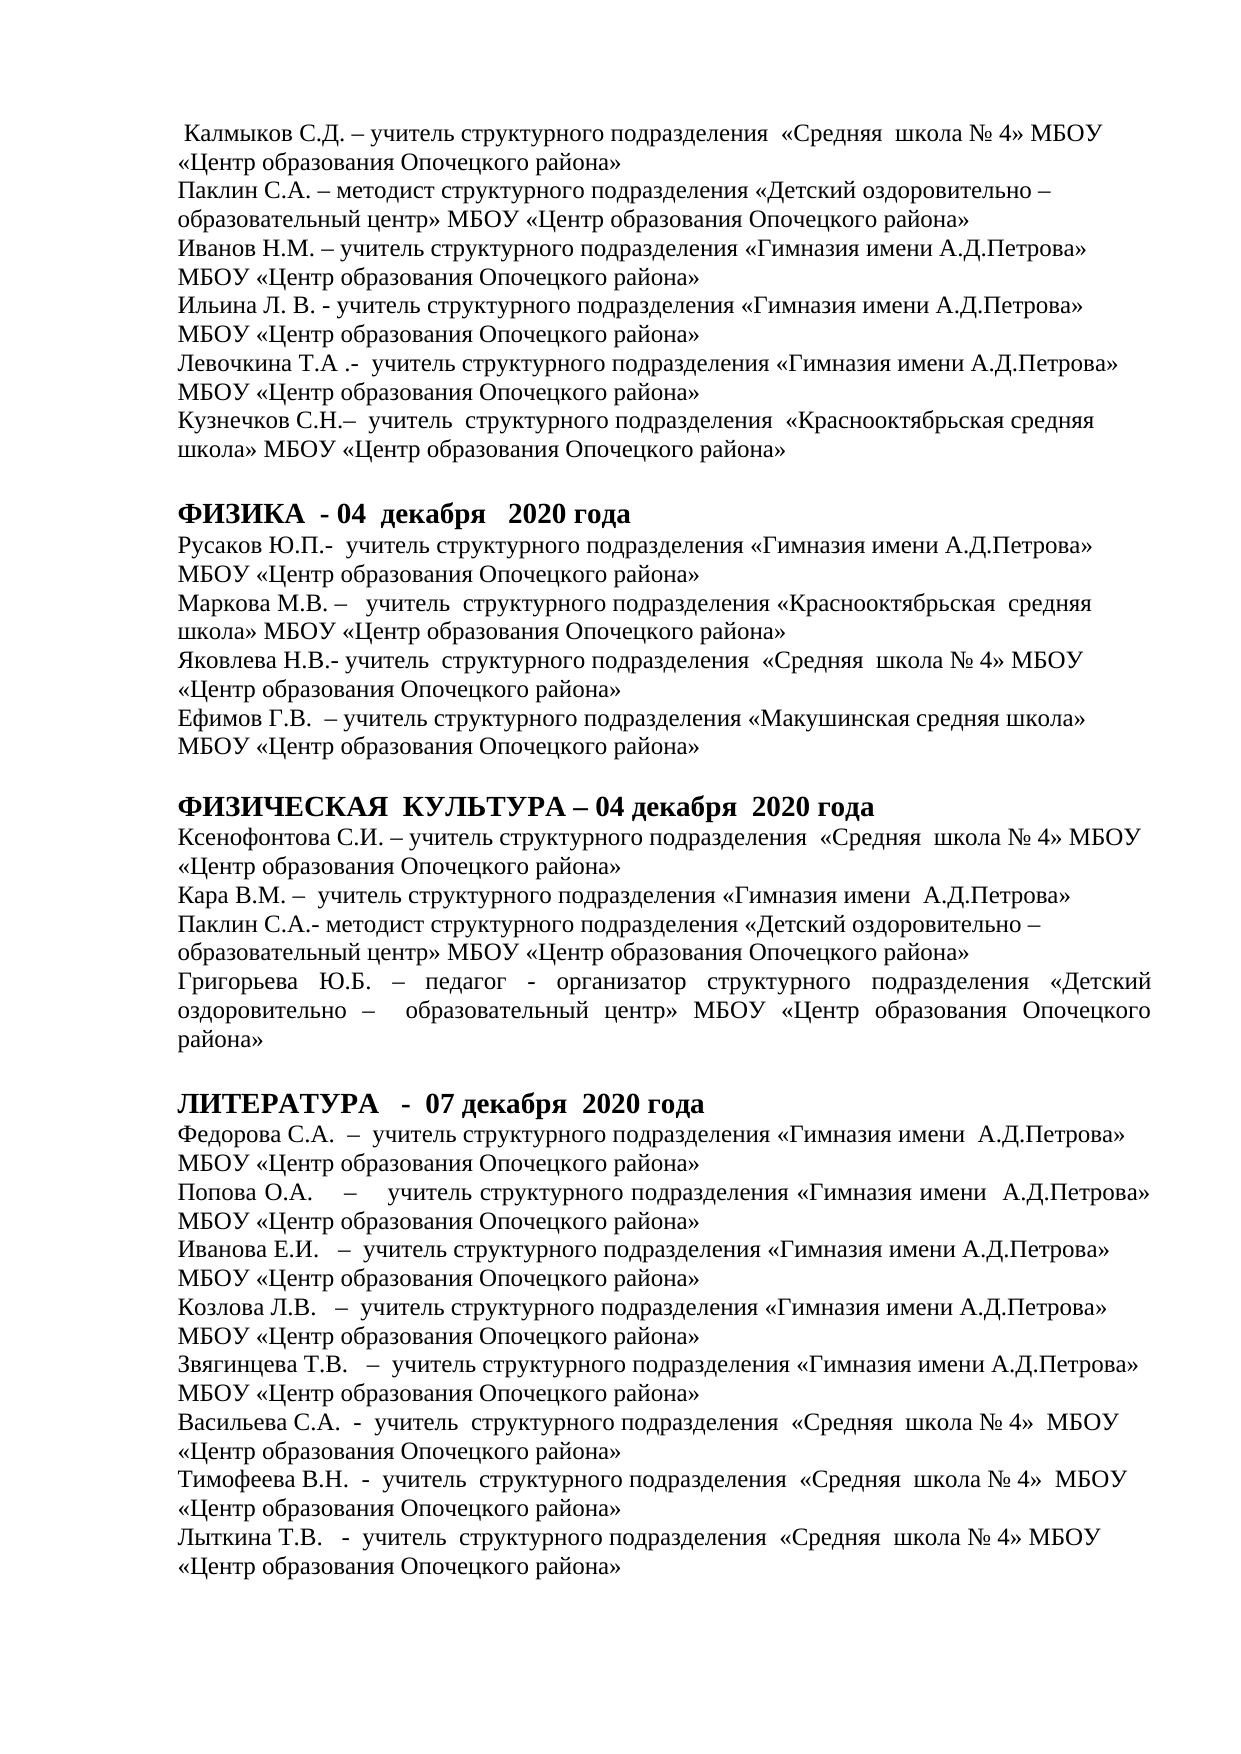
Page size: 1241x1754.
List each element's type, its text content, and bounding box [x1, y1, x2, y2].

text Григорьева Ю.Б. – педагог - организатор структурного подразделения «Детский оздоровительно – образовательный центр» МБОУ «Центр образования Опочецкого района» [177, 966, 1152, 1052]
text Иванов Н.М. – учитель структурного подразделения «Гимназия имени А.Д.Петрова» МБОУ «Центр образования Опочецкого района» [177, 233, 1152, 291]
text Лыткина Т.В. - учитель структурного подразделения «Средняя школа № 4» МБОУ «Центр образования Опочецкого района» [177, 1522, 1152, 1579]
text ЛИТЕРАТУРА - 07 декабря 2020 года [177, 1086, 1152, 1119]
text Яковлева Н.В.- учитель структурного подразделения «Средняя школа № 4» МБОУ «Центр образования Опочецкого района» [177, 645, 1152, 703]
text Ефимов Г.В. – учитель структурного подразделения «Макушинская средняя школа» МБОУ «Центр образования Опочецкого района» [177, 703, 1152, 760]
text Федорова С.А. – учитель структурного подразделения «Гимназия имени А.Д.Петрова» МБОУ «Центр образования Опочецкого района» [177, 1119, 1152, 1177]
text Иванова Е.И. – учитель структурного подразделения «Гимназия имени А.Д.Петрова» МБОУ «Центр образования Опочецкого района» [177, 1234, 1152, 1292]
text Калмыков С.Д. – учитель структурного подразделения «Средняя школа № 4» МБОУ «Центр образования Опочецкого района» [177, 118, 1152, 176]
text Паклин С.А. – методист структурного подразделения «Детский оздоровительно – [177, 176, 1152, 204]
text Козлова Л.В. – учитель структурного подразделения «Гимназия имени А.Д.Петрова» МБОУ «Центр образования Опочецкого района» [177, 1292, 1152, 1349]
text Кара В.М. – учитель структурного подразделения «Гимназия имени А.Д.Петрова» [177, 880, 1152, 909]
text Ильина Л. В. - учитель структурного подразделения «Гимназия имени А.Д.Петрова» МБОУ «Центр образования Опочецкого района» [177, 291, 1152, 348]
text образовательный центр» МБОУ «Центр образования Опочецкого района» [177, 204, 1152, 233]
text Паклин С.А.- методист структурного подразделения «Детский оздоровительно – [177, 909, 1152, 937]
text Кузнечков С.Н.– учитель структурного подразделения «Краснооктябрьская средняя школа» МБОУ «Центр образования Опочецкого района» [177, 406, 1152, 463]
text Попова О.А. – учитель структурного подразделения «Гимназия имени А.Д.Петрова» МБОУ «Центр образования Опочецкого района» [177, 1177, 1152, 1234]
text Маркова М.В. – учитель структурного подразделения «Краснооктябрьская средняя школа» МБОУ «Центр образования Опочецкого района» [177, 588, 1152, 645]
text Звягинцева Т.В. – учитель структурного подразделения «Гимназия имени А.Д.Петрова» МБОУ «Центр образования Опочецкого района» [177, 1349, 1152, 1407]
text Тимофеева В.Н. - учитель структурного подразделения «Средняя школа № 4» МБОУ «Центр образования Опочецкого района» [177, 1464, 1152, 1522]
text Васильева С.А. - учитель структурного подразделения «Средняя школа № 4» МБОУ «Центр образования Опочецкого района» [177, 1407, 1152, 1464]
text Ксенофонтова С.И. – учитель структурного подразделения «Средняя школа № 4» МБОУ «Центр образования Опочецкого района» [177, 822, 1152, 880]
text образовательный центр» МБОУ «Центр образования Опочецкого района» [177, 937, 1152, 966]
text ФИЗИЧЕСКАЯ КУЛЬТУРА – 04 декабря 2020 года [177, 789, 1152, 822]
text Русаков Ю.П.- учитель структурного подразделения «Гимназия имени А.Д.Петрова» МБОУ «Центр образования Опочецкого района» [177, 530, 1152, 588]
text ФИЗИКА - 04 декабря 2020 года [177, 497, 1152, 530]
text Левочкина Т.А .- учитель структурного подразделения «Гимназия имени А.Д.Петрова» МБОУ «Центр образования Опочецкого района» [177, 348, 1152, 406]
